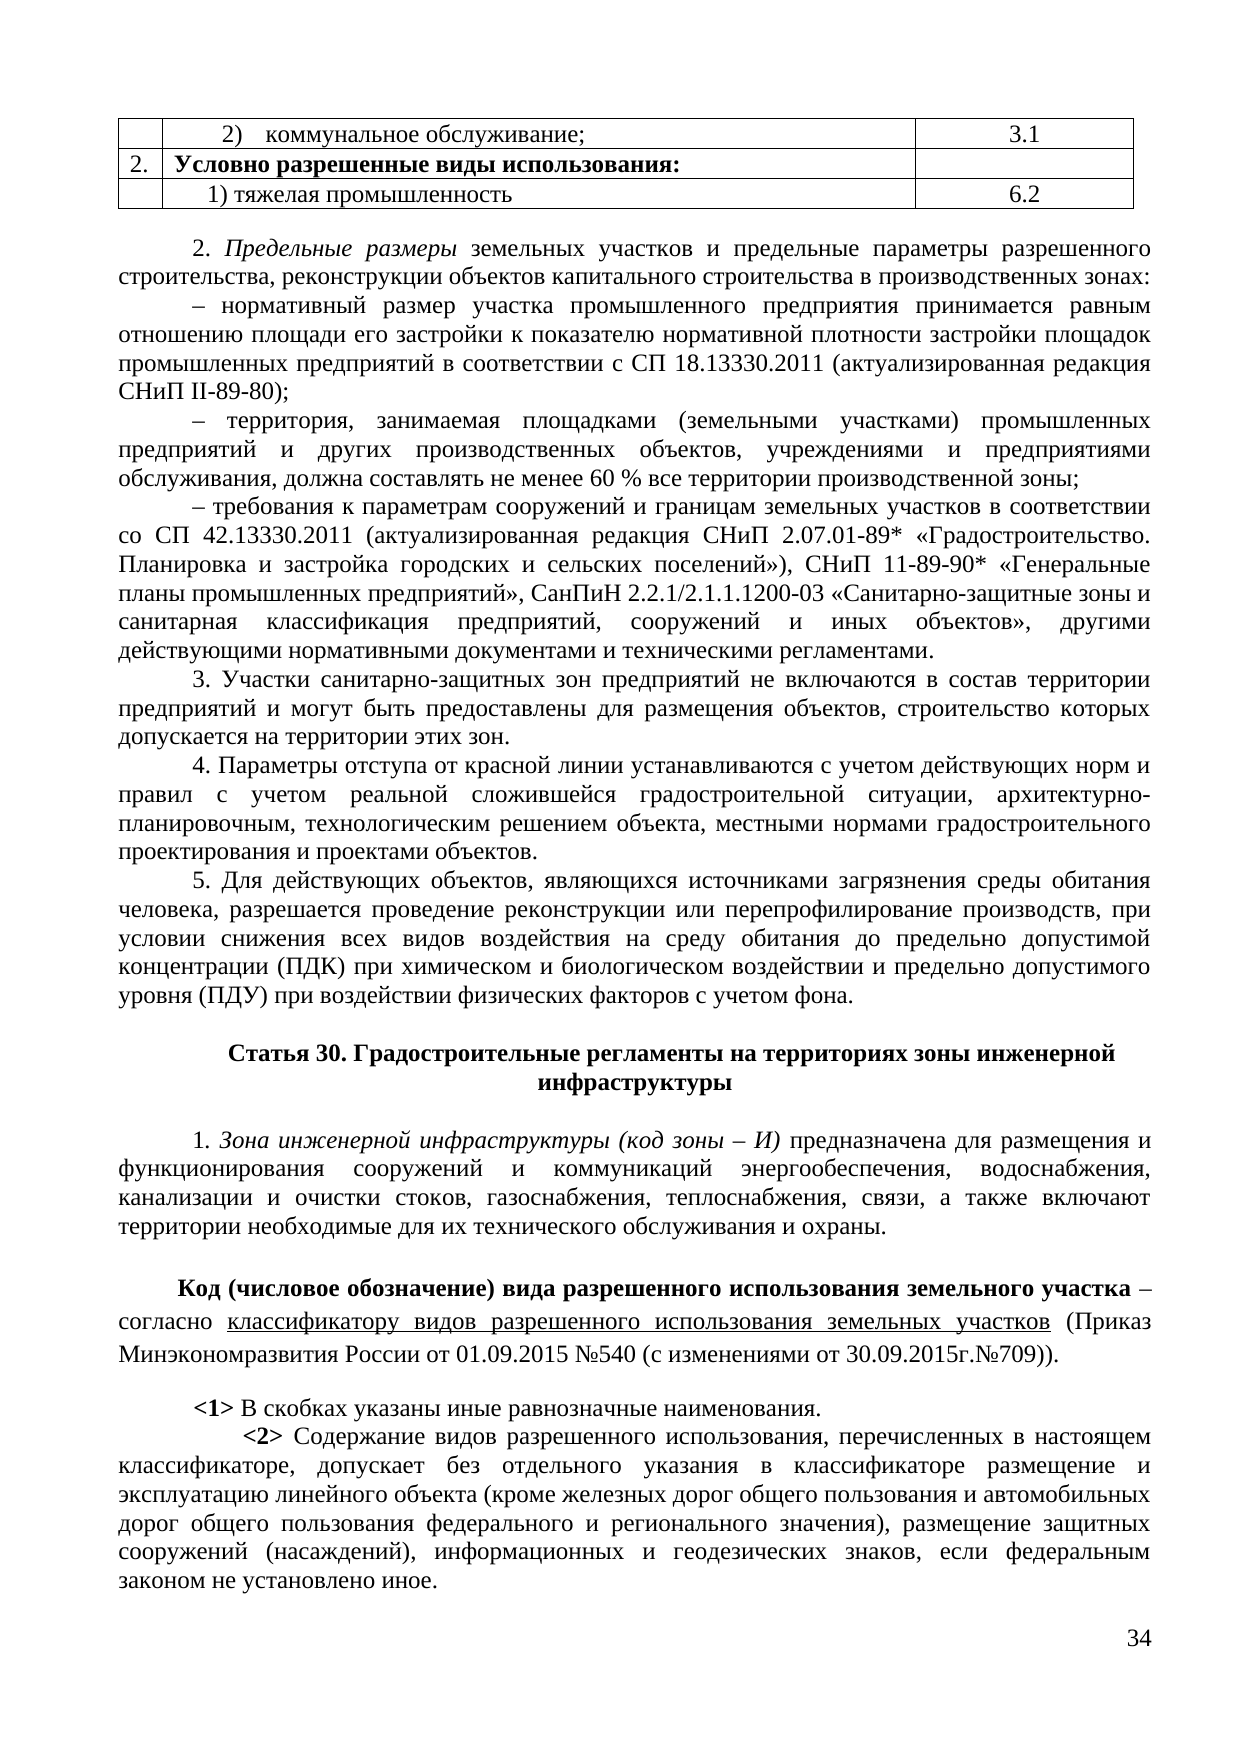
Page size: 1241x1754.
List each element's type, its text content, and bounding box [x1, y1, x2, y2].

table_cell Условно разрешенные виды использования: [163, 149, 915, 178]
table_cell 3.1 [916, 119, 1133, 148]
text 3. Участки санитарно-защитных зон предприятий не включаются в состав территории предприятий и могут быть предоставлены для размещения объектов, строительство которых допускается на территории этих зон. [118, 664, 1152, 750]
text 1. Зона инженерной инфраструктуры (код зоны – И) предназначена для размещения и функционирования сооружений и коммуникаций энергообеспечения, водоснабжения, канализации и очистки стоков, газоснабжения, теплоснабжения, связи, а также включают территории необходимые для их технического обслуживания и охраны. [118, 1125, 1152, 1240]
table_cell [119, 119, 162, 148]
text 4. Параметры отступа от красной линии устанавливаются с учетом действующих норм и правил с учетом реальной сложившейся градостроительной ситуации, архитектурно-планировочным, технологическим решением объекта, местными нормами градостроительного проектирования и проектами объектов. [118, 750, 1152, 865]
table_cell 2. [119, 149, 162, 178]
table_cell [916, 149, 1133, 178]
text <1> В скобках указаны иные равнозначные наименования. [193, 1393, 1152, 1421]
text 2. Предельные размеры земельных участков и предельные параметры разрешенного строительства, реконструкции объектов капитального строительства в производственных зонах: [118, 233, 1152, 290]
text <2> Содержание видов разрешенного использования, перечисленных в настоящем классификаторе, допускает без отдельного указания в классификаторе размещение и эксплуатацию линейного объекта (кроме железных дорог общего пользования и автомобильных дорог общего пользования федерального и регионального значения), размещение защитных сооружений (насаждений), информационных и геодезических знаков, если федеральным законом не установлено иное. [118, 1421, 1152, 1594]
table_cell 6.2 [916, 179, 1133, 207]
text – нормативный размер участка промышленного предприятия принимается равным отношению площади его застройки к показателю нормативной плотности застройки площадок промышленных предприятий в соответствии с СП 18.13330.2011 (актуализированная редакция СНиП II-89-80); [118, 290, 1152, 405]
text – требования к параметрам сооружений и границам земельных участков в соответствии со СП 42.13330.2011 (актуализированная редакция СНиП 2.07.01-89* «Градостроительство. Планировка и застройка городских и сельских поселений»), СНиП 11-89-90* «Генеральные планы промышленных предприятий», СанПиН 2.2.1/2.1.1.1200-03 «Санитарно-защитные зоны и санитарная классификация предприятий, сооружений и иных объектов», другими действующими нормативными документами и техническими регламентами. [118, 491, 1152, 664]
text Статья 30. Градостроительные регламенты на территориях зоны инженерной инфраструктуры [118, 1038, 1152, 1096]
list Код (числовое обозначение) вида разрешенного использования земельного участка – согласно классификатору видов разрешенного использования земельных участков (Приказ Минэкономразвития России от 01.09.2015 №540 (с изменениями от 30.09.2015г.№709)). [118, 1273, 1152, 1367]
table_cell [119, 179, 162, 207]
text 5. Для действующих объектов, являющихся источниками загрязнения среды обитания человека, разрешается проведение реконструкции или перепрофилирование производств, при условии снижения всех видов воздействия на среду обитания до предельно допустимой концентрации (ПДК) при химическом и биологическом воздействии и предельно допустимого уровня (ПДУ) при воздействии физических факторов с учетом фона. [118, 865, 1152, 1009]
table_cell коммунальное обслуживание; [163, 119, 915, 148]
text – территория, занимаемая площадками (земельными участками) промышленных предприятий и других производственных объектов, учреждениями и предприятиями обслуживания, должна составлять не менее 60 % все территории производственной зоны; [118, 405, 1152, 491]
table_cell 1) тяжелая промышленность [163, 179, 915, 207]
